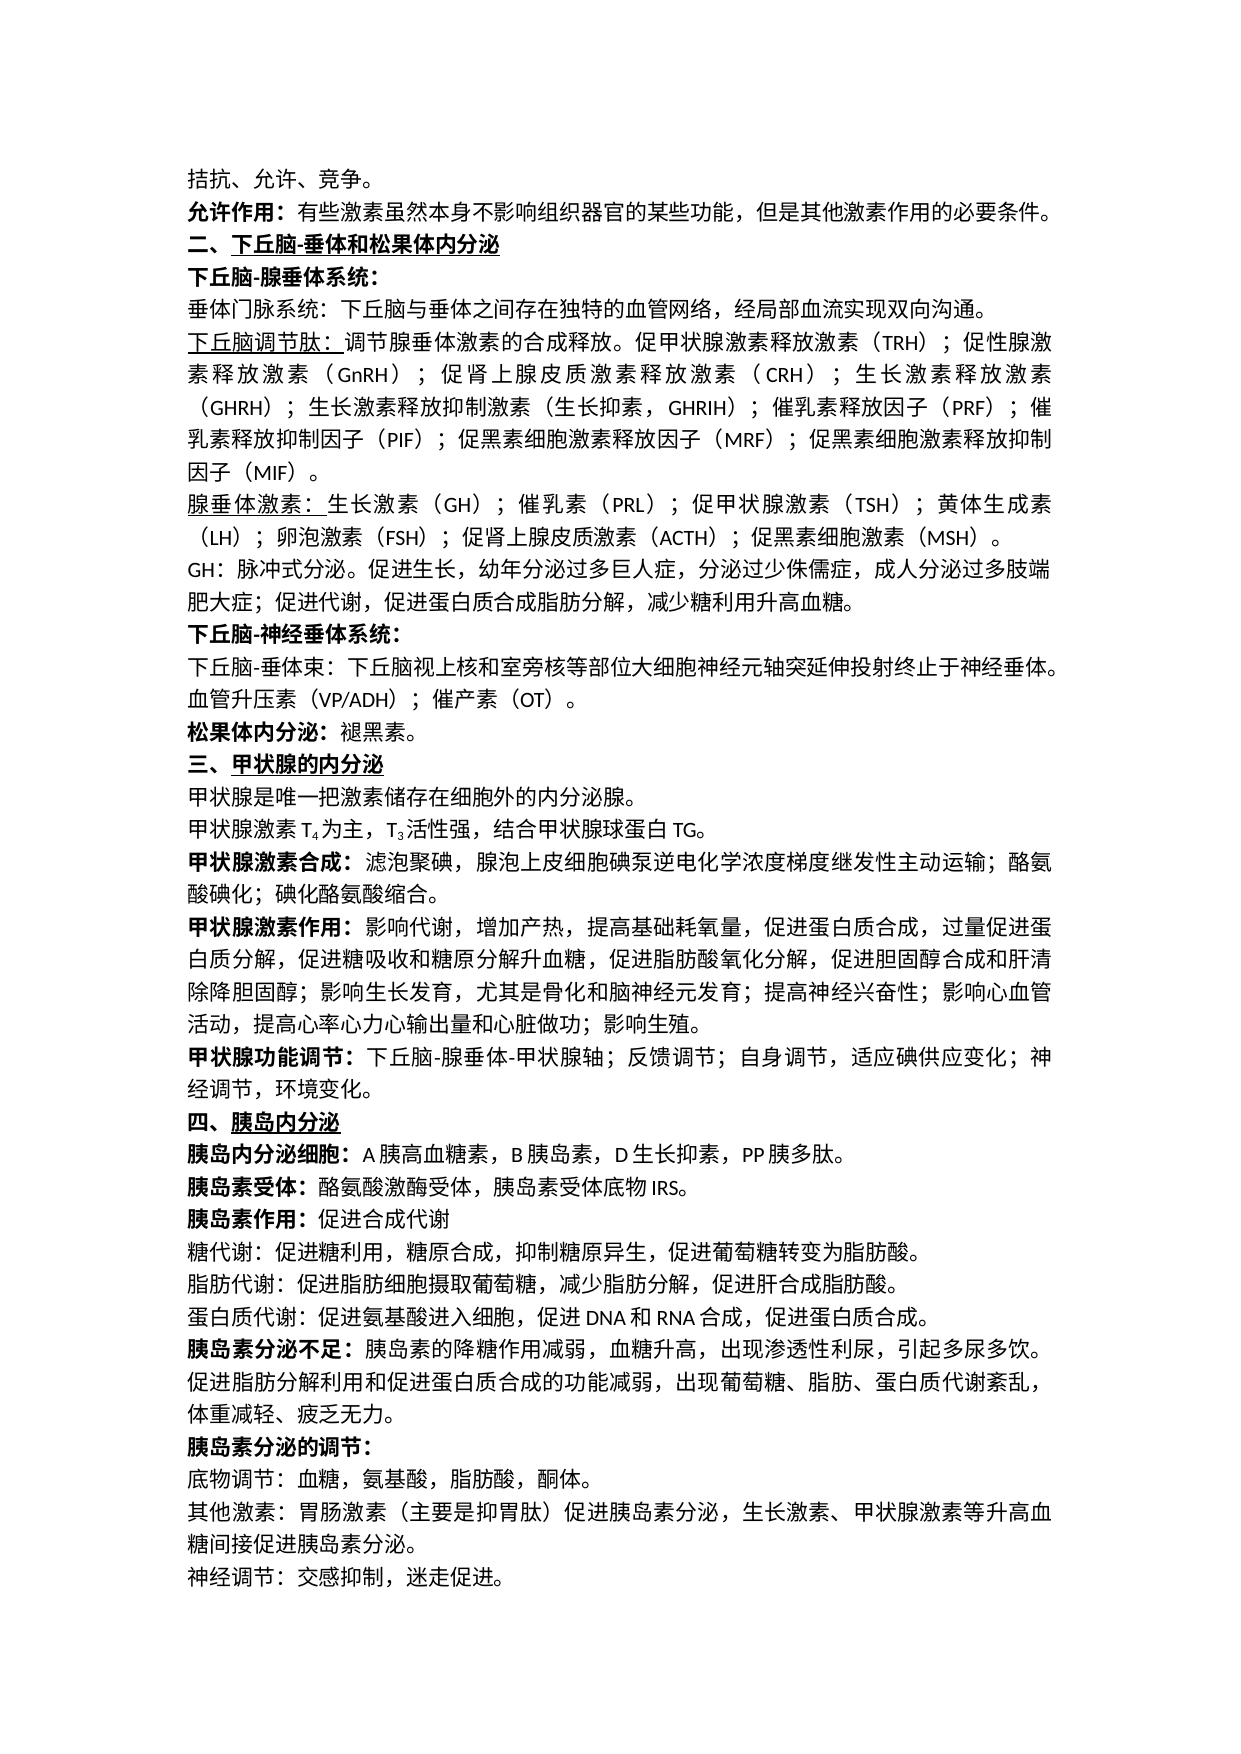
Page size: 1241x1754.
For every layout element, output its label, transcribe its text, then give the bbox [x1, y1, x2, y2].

list 允许作用：有些激素虽然本身不影响组织器官的某些功能，但是其他激素作用的必要条件。 [187, 194, 1053, 227]
list 腺垂体激素：生长激素（GH）；催乳素（PRL）；促甲状腺激素（TSH）；黄体生成素（LH）；卵泡激素（FSH）；促肾上腺皮质激素（ACTH）；促黑素细胞激素（MSH）。 [187, 487, 1053, 552]
list 底物调节：血糖，氨基酸，脂肪酸，酮体。 [187, 1462, 1053, 1494]
list 下丘脑调节肽：调节腺垂体激素的合成释放。促甲状腺激素释放激素（TRH）；促性腺激素释放激素（GnRH）；促肾上腺皮质激素释放激素（CRH）；生长激素释放激素（GHRH）；生长激素释放抑制激素（生长抑素，GHRIH）；催乳素释放因子（PRF）；催乳素释放抑制因子（PIF）；促黑素细胞激素释放因子（MRF）；促黑素细胞激素释放抑制因子（MIF）。 [187, 324, 1053, 487]
list 糖代谢：促进糖利用，糖原合成，抑制糖原异生，促进葡萄糖转变为脂肪酸。 [187, 1234, 1053, 1267]
list 胰岛内分泌 [187, 1104, 1053, 1137]
list 神经调节：交感抑制，迷走促进。 [187, 1559, 1053, 1592]
list 甲状腺功能调节：下丘脑-腺垂体-甲状腺轴；反馈调节；自身调节，适应碘供应变化；神经调节，环境变化。 [187, 1039, 1053, 1104]
list 下丘脑-垂体和松果体内分泌 [187, 227, 1053, 259]
list 下丘脑-腺垂体系统： [187, 259, 1053, 292]
list 脂肪代谢：促进脂肪细胞摄取葡萄糖，减少脂肪分解，促进肝合成脂肪酸。 [187, 1267, 1053, 1299]
list 甲状腺是唯一把激素储存在细胞外的内分泌腺。 [187, 779, 1053, 812]
list 垂体门脉系统：下丘脑与垂体之间存在独特的血管网络，经局部血流实现双向沟通。 [187, 292, 1053, 324]
list 胰岛素受体：酪氨酸激酶受体，胰岛素受体底物IRS。 [187, 1169, 1053, 1202]
list 胰岛内分泌细胞：A胰高血糖素，B胰岛素，D生长抑素，PP胰多肽。 [187, 1137, 1053, 1169]
list 下丘脑-垂体束：下丘脑视上核和室旁核等部位大细胞神经元轴突延伸投射终止于神经垂体。 [187, 649, 1053, 682]
list 甲状腺激素T4为主，T3活性强，结合甲状腺球蛋白TG。 [187, 812, 1053, 844]
list 蛋白质代谢：促进氨基酸进入细胞，促进DNA和RNA合成，促进蛋白质合成。 [187, 1299, 1053, 1332]
list 其他激素：胃肠激素（主要是抑胃肽）促进胰岛素分泌，生长激素、甲状腺激素等升高血糖间接促进胰岛素分泌。 [187, 1494, 1053, 1559]
list 血管升压素（VP/ADH）；催产素（OT）。 [187, 682, 1053, 714]
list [187, 162, 1053, 194]
list 松果体内分泌：褪黑素。 [187, 714, 1053, 747]
list 胰岛素作用：促进合成代谢 [187, 1202, 1053, 1234]
list 甲状腺激素作用：影响代谢，增加产热，提高基础耗氧量，促进蛋白质合成，过量促进蛋白质分解，促进糖吸收和糖原分解升血糖，促进脂肪酸氧化分解，促进胆固醇合成和肝清除降胆固醇；影响生长发育，尤其是骨化和脑神经元发育；提高神经兴奋性；影响心血管活动，提高心率心力心输出量和心脏做功；影响生殖。 [187, 909, 1053, 1039]
list GH：脉冲式分泌。促进生长，幼年分泌过多巨人症，分泌过少侏儒症，成人分泌过多肢端肥大症；促进代谢，促进蛋白质合成脂肪分解，减少糖利用升高血糖。 [187, 552, 1053, 617]
list 甲状腺激素合成：滤泡聚碘，腺泡上皮细胞碘泵逆电化学浓度梯度继发性主动运输；酪氨酸碘化；碘化酪氨酸缩合。 [187, 844, 1053, 909]
list 甲状腺的内分泌 [187, 747, 1053, 779]
list 下丘脑-神经垂体系统： [187, 617, 1053, 649]
list 胰岛素分泌不足：胰岛素的降糖作用减弱，血糖升高，出现渗透性利尿，引起多尿多饮。促进脂肪分解利用和促进蛋白质合成的功能减弱，出现葡萄糖、脂肪、蛋白质代谢紊乱，体重减轻、疲乏无力。 [187, 1332, 1053, 1429]
list 胰岛素分泌的调节： [187, 1429, 1053, 1462]
